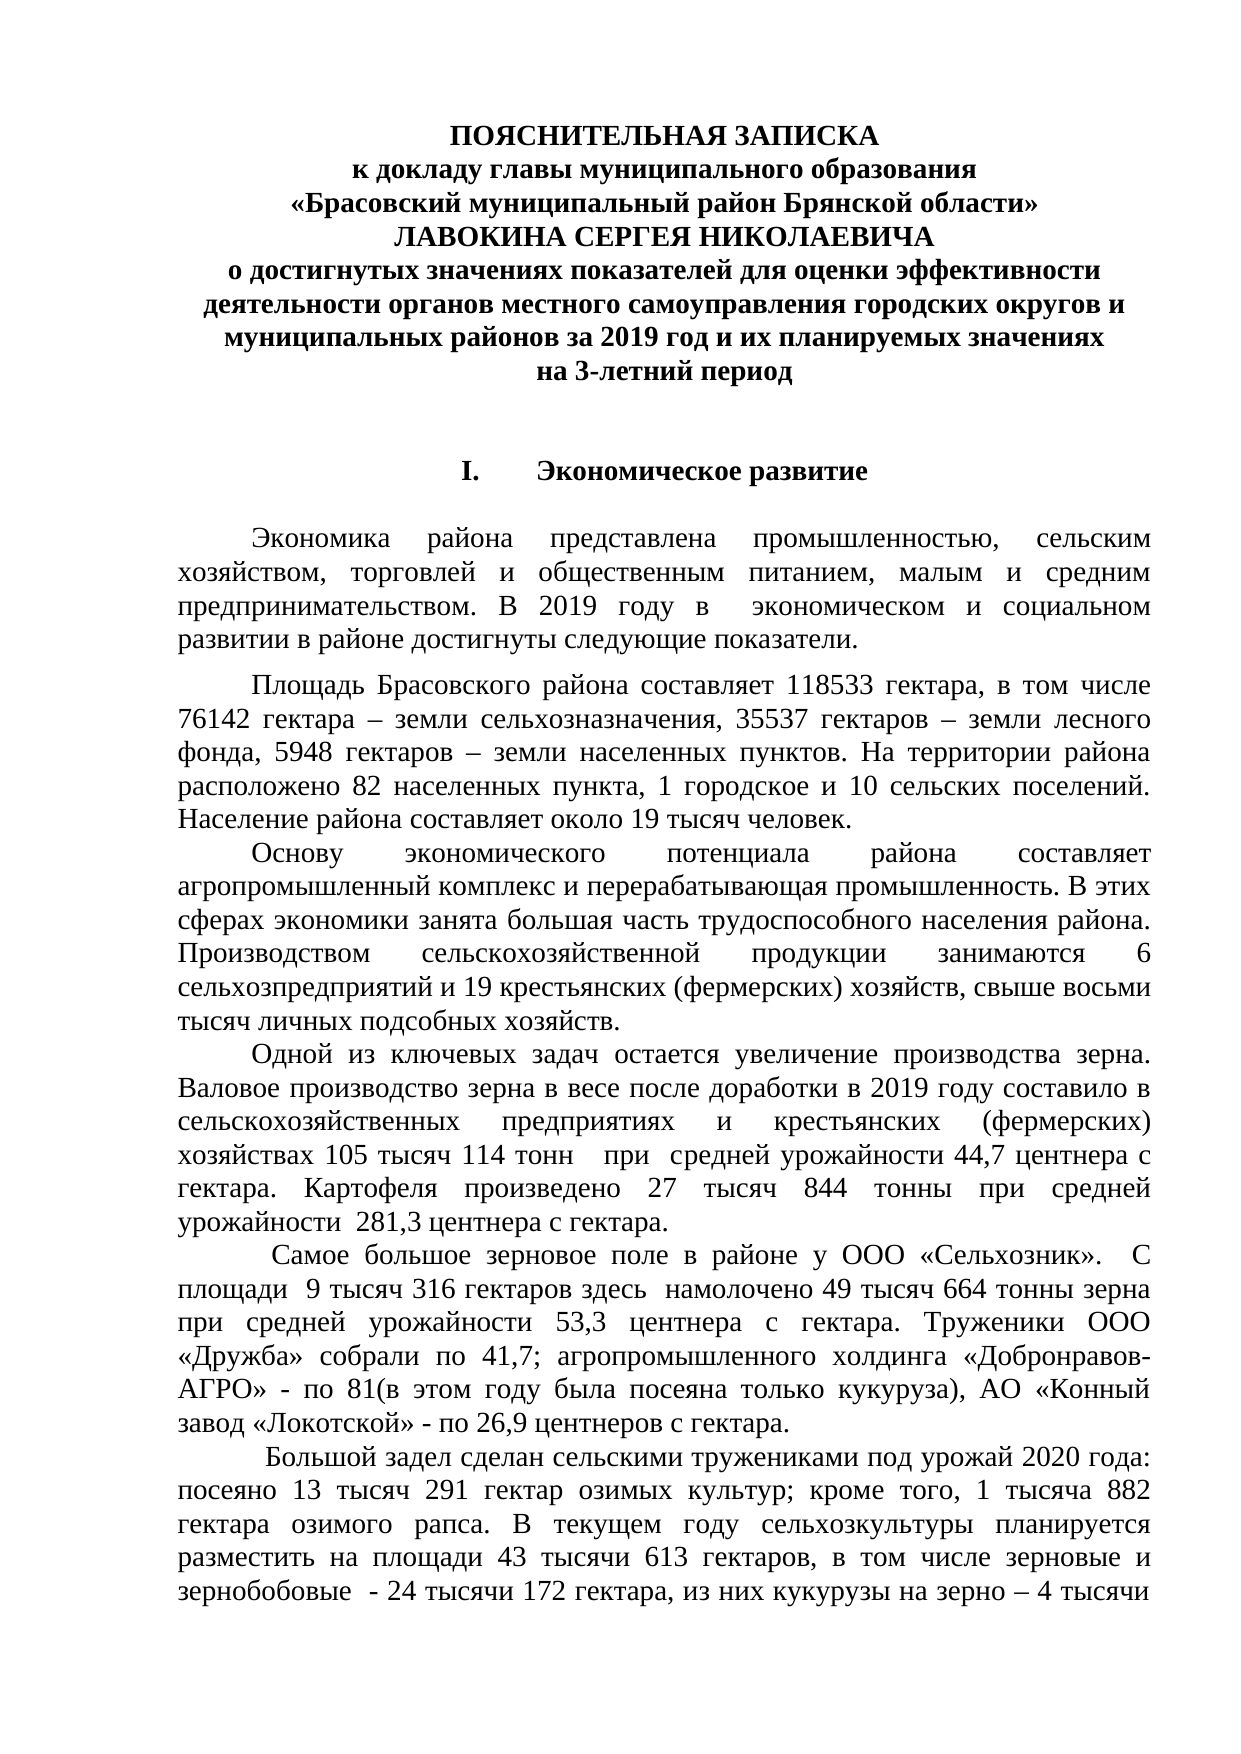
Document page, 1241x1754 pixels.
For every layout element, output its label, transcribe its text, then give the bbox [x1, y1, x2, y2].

text о достигнутых значениях показателей для оценки эффективности деятельности органов местного самоуправления городских округов и муниципальных районов за 2019 год и их планируемых значениях [177, 252, 1152, 353]
text Самое большое зерновое поле в районе у ООО «Сельхозник». С площади 9 тысяч 316 гектаров здесь намолочено 49 тысяч 664 тонны зерна при средней урожайности 53,3 центнера с гектара. Труженики ООО «Дружба» собрали по 41,7; агропромышленного холдинга «Добронравов-АГРО» - по 81(в этом году была посеяна только кукуруза), АО «Конный завод «Локотской» - по 26,9 центнеров с гектара. [177, 1237, 1152, 1439]
text Площадь Брасовского района составляет 118533 гектара, в том числе 76142 гектара – земли сельхозназначения, 35537 гектаров – земли лесного фонда, 5948 гектаров – земли населенных пунктов. На территории района расположено 82 населенных пункта, 1 городское и 10 сельских поселений. Население района составляет около 19 тысяч человек. [177, 667, 1152, 835]
text «Брасовский муниципальный район Брянской области» [177, 185, 1152, 219]
text на 3-летний период [177, 353, 1152, 386]
text Одной из ключевых задач остается увеличение производства зерна. Валовое производство зерна в весе после доработки в 2019 году составило в сельскохозяйственных предприятиях и крестьянских (фермерских) хозяйствах 105 тысяч 114 тонн при средней урожайности 44,7 центнера с гектара. Картофеля произведено 27 тысяч 844 тонны при средней урожайности 281,3 центнера с гектара. [177, 1070, 1152, 1237]
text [177, 1439, 1152, 1606]
text Экономика района представлена промышленностью, сельским хозяйством, торговлей и общественным питанием, малым и средним предпринимательством. В 2019 году в экономическом и социальном развитии в районе достигнуты следующие показатели. [177, 521, 1152, 655]
text Основу экономического потенциала района составляет агропромышленный комплекс и перерабатывающая промышленность. В этих сферах экономики занята большая часть трудоспособного населения района. Производством сельскохозяйственной продукции занимаются 6 сельхозпредприятий и 19 крестьянских (фермерских) хозяйств, свыше восьми тысяч личных подсобных хозяйств. [177, 835, 1152, 1036]
list Экономическое развитие [177, 453, 1152, 487]
text ПОЯСНИТЕЛЬНАЯ ЗАПИСКА [177, 118, 1152, 152]
text ЛАВОКИНА СЕРГЕЯ НИКОЛАЕВИЧА [177, 219, 1152, 252]
text к докладу главы муниципального образования [177, 152, 1152, 185]
